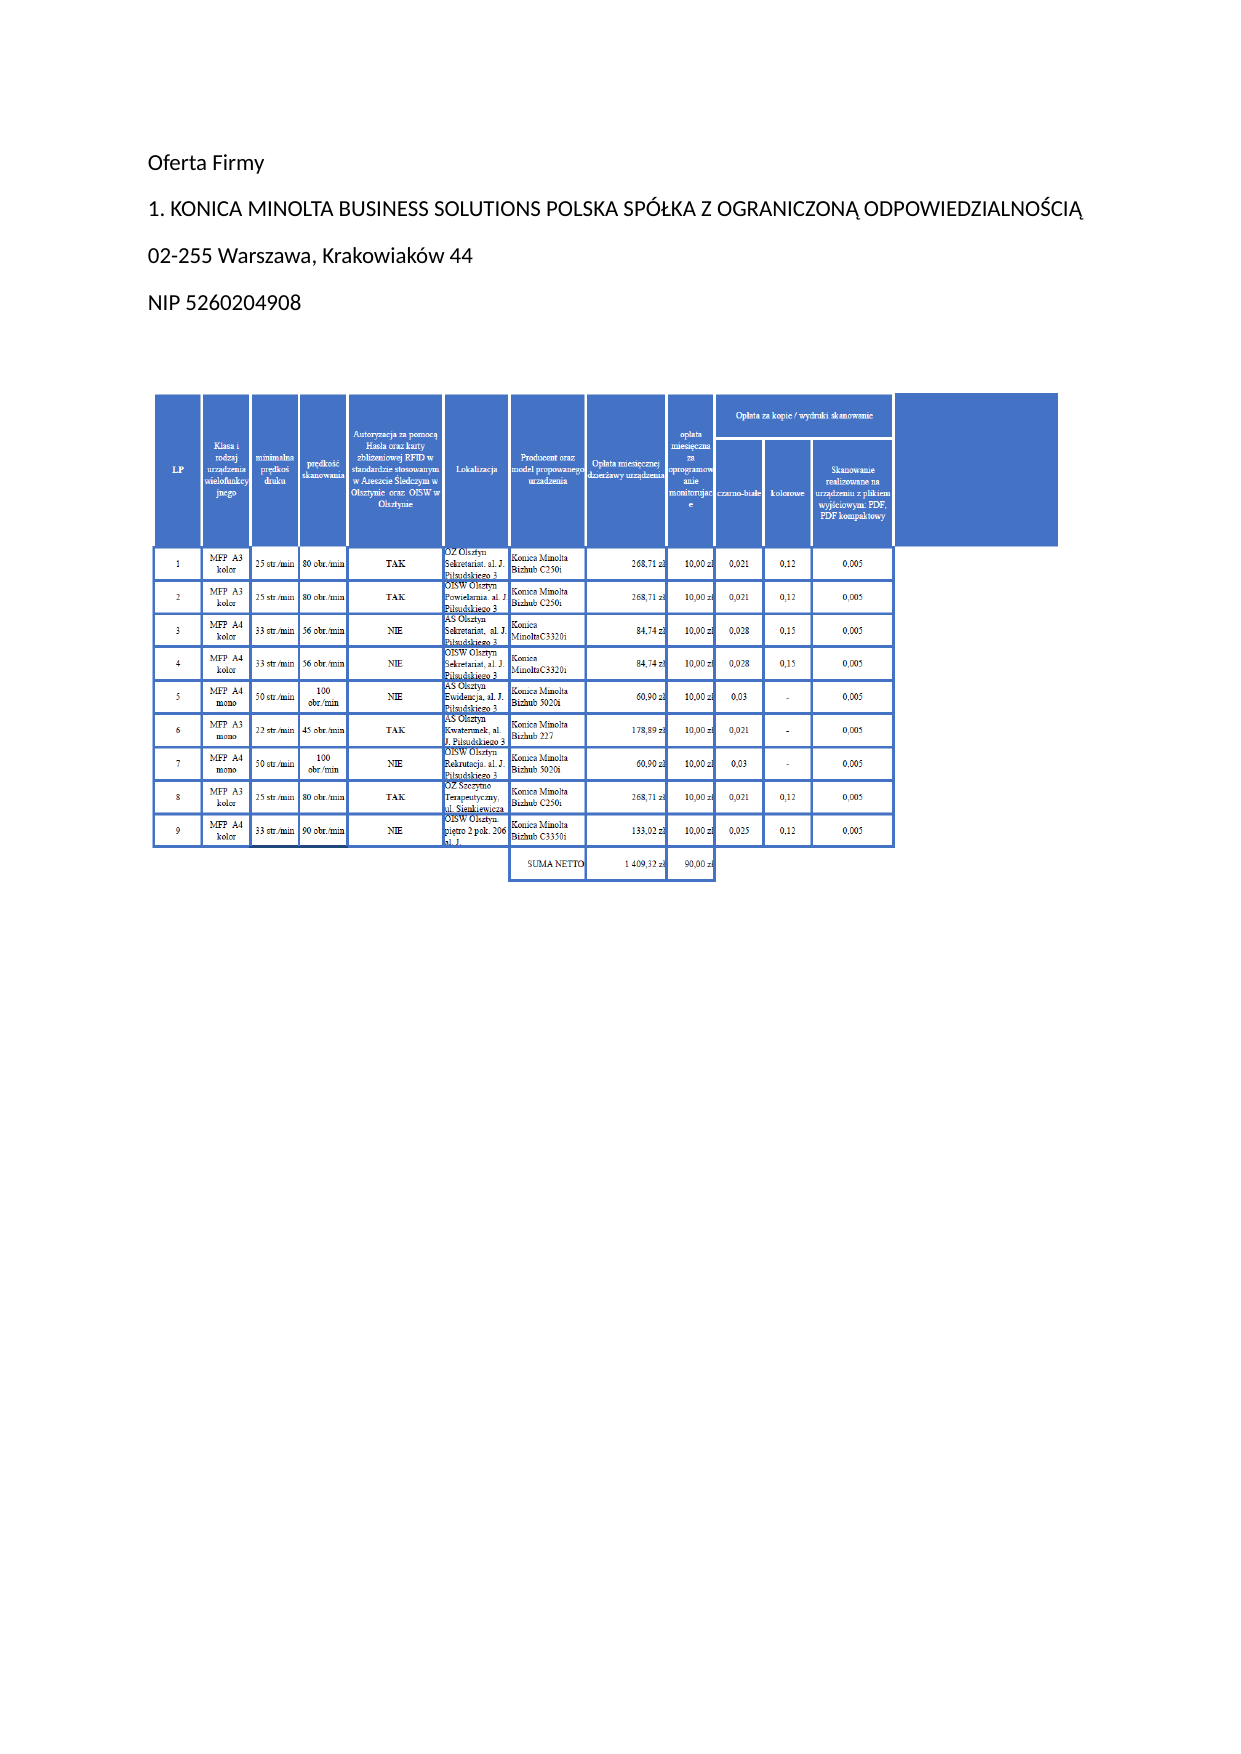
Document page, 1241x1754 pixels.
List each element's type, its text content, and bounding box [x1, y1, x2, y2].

picture [147, 382, 1091, 890]
text Oferta Firmy [148, 148, 1093, 176]
text 1. KONICA MINOLTA BUSINESS SOLUTIONS POLSKA SPÓŁKA Z OGRANICZONĄ ODPOWIEDZIALNOŚCIĄ [148, 194, 1093, 222]
text NIP 5260204908 [148, 288, 1093, 316]
text 02-255 Warszawa, Krakowiaków 44 [148, 241, 1093, 269]
